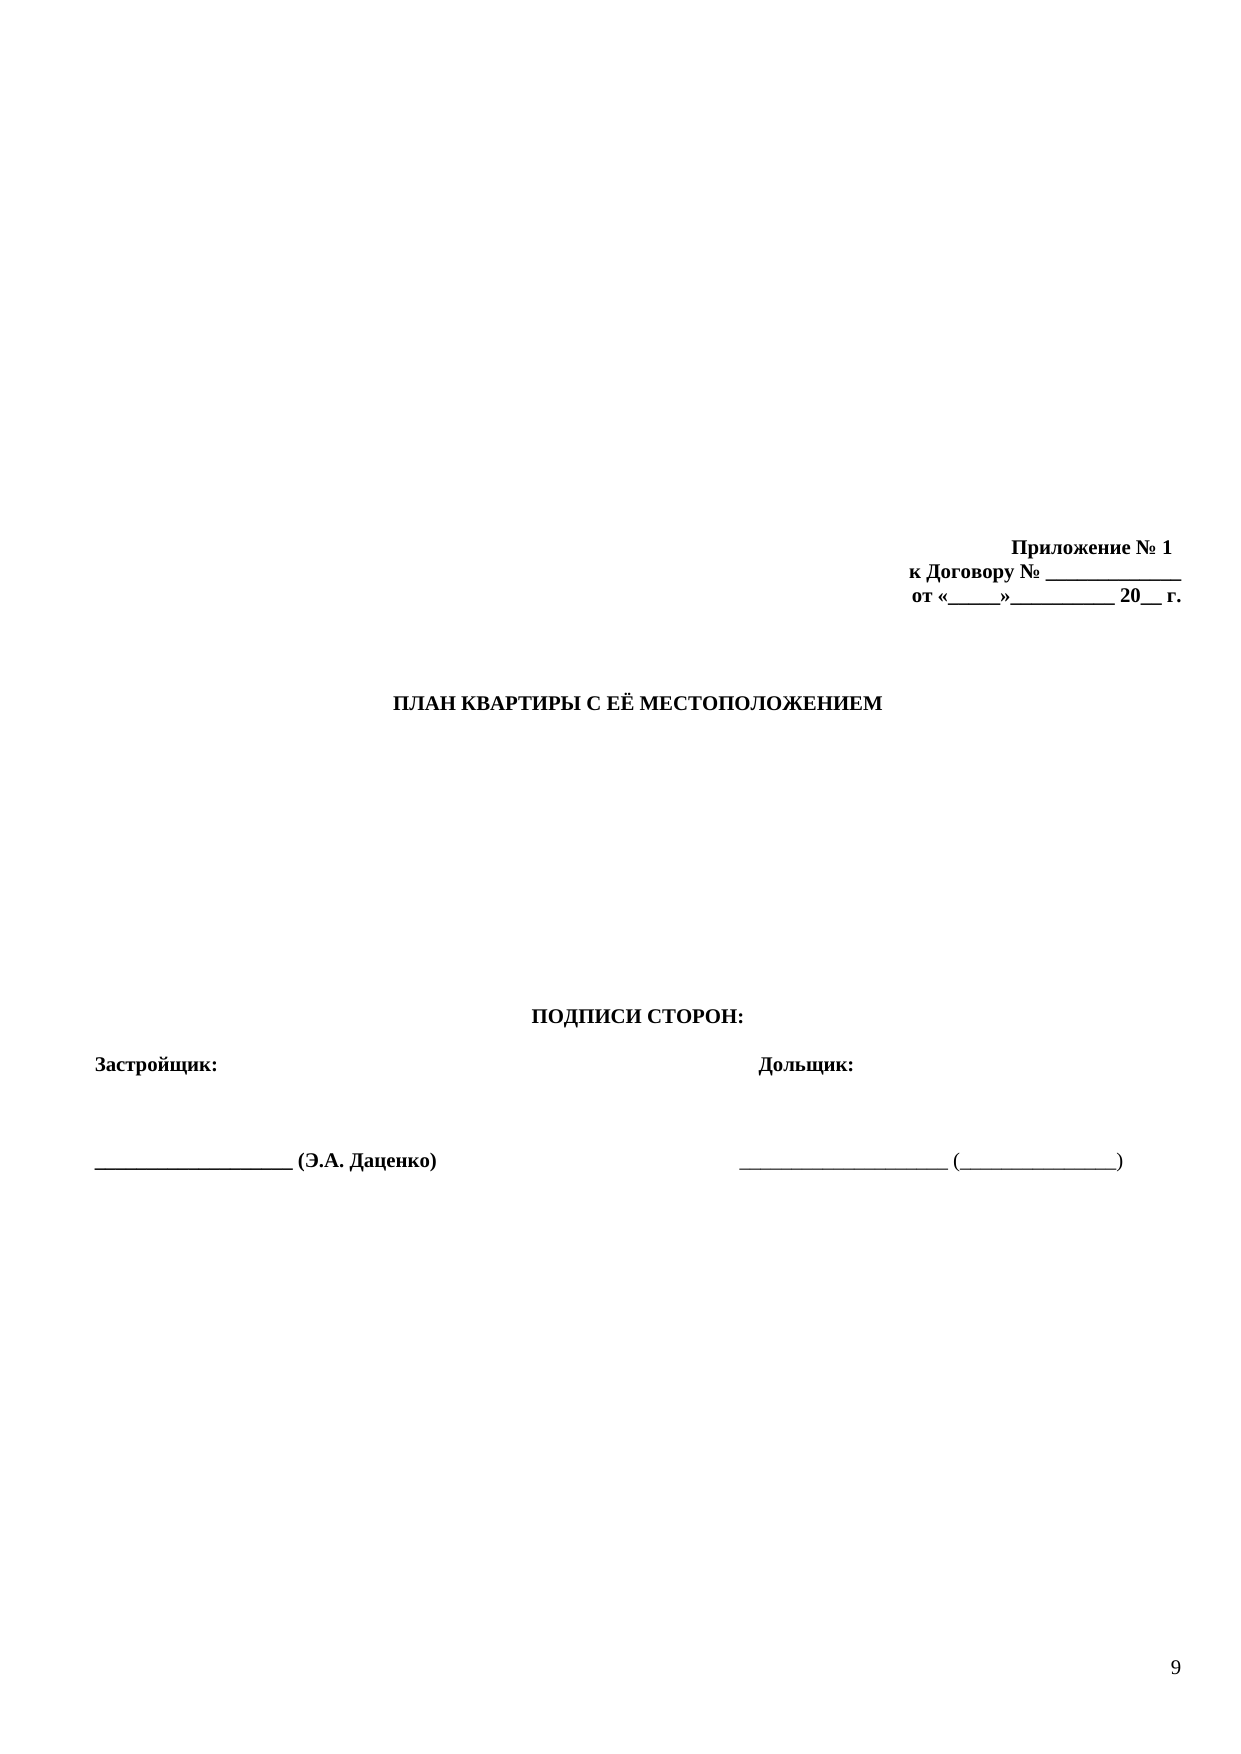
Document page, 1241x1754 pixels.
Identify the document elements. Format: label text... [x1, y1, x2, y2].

text ___________________ (Э.А. Даценко) ____________________ (_______________) [94, 1148, 1181, 1172]
subtitle Застройщик: Дольщик: [94, 1052, 1146, 1076]
text к Договору № _____________ [844, 559, 1181, 583]
text ПОДПИСИ СТОРОН: [94, 1004, 1181, 1028]
text ПЛАН КВАРТИРЫ С ЕЁ МЕСТОПОЛОЖЕНИЕМ [94, 691, 1181, 715]
text Приложение № 1 [94, 535, 1172, 559]
text от «_____»__________ 20__ г. [844, 583, 1181, 607]
